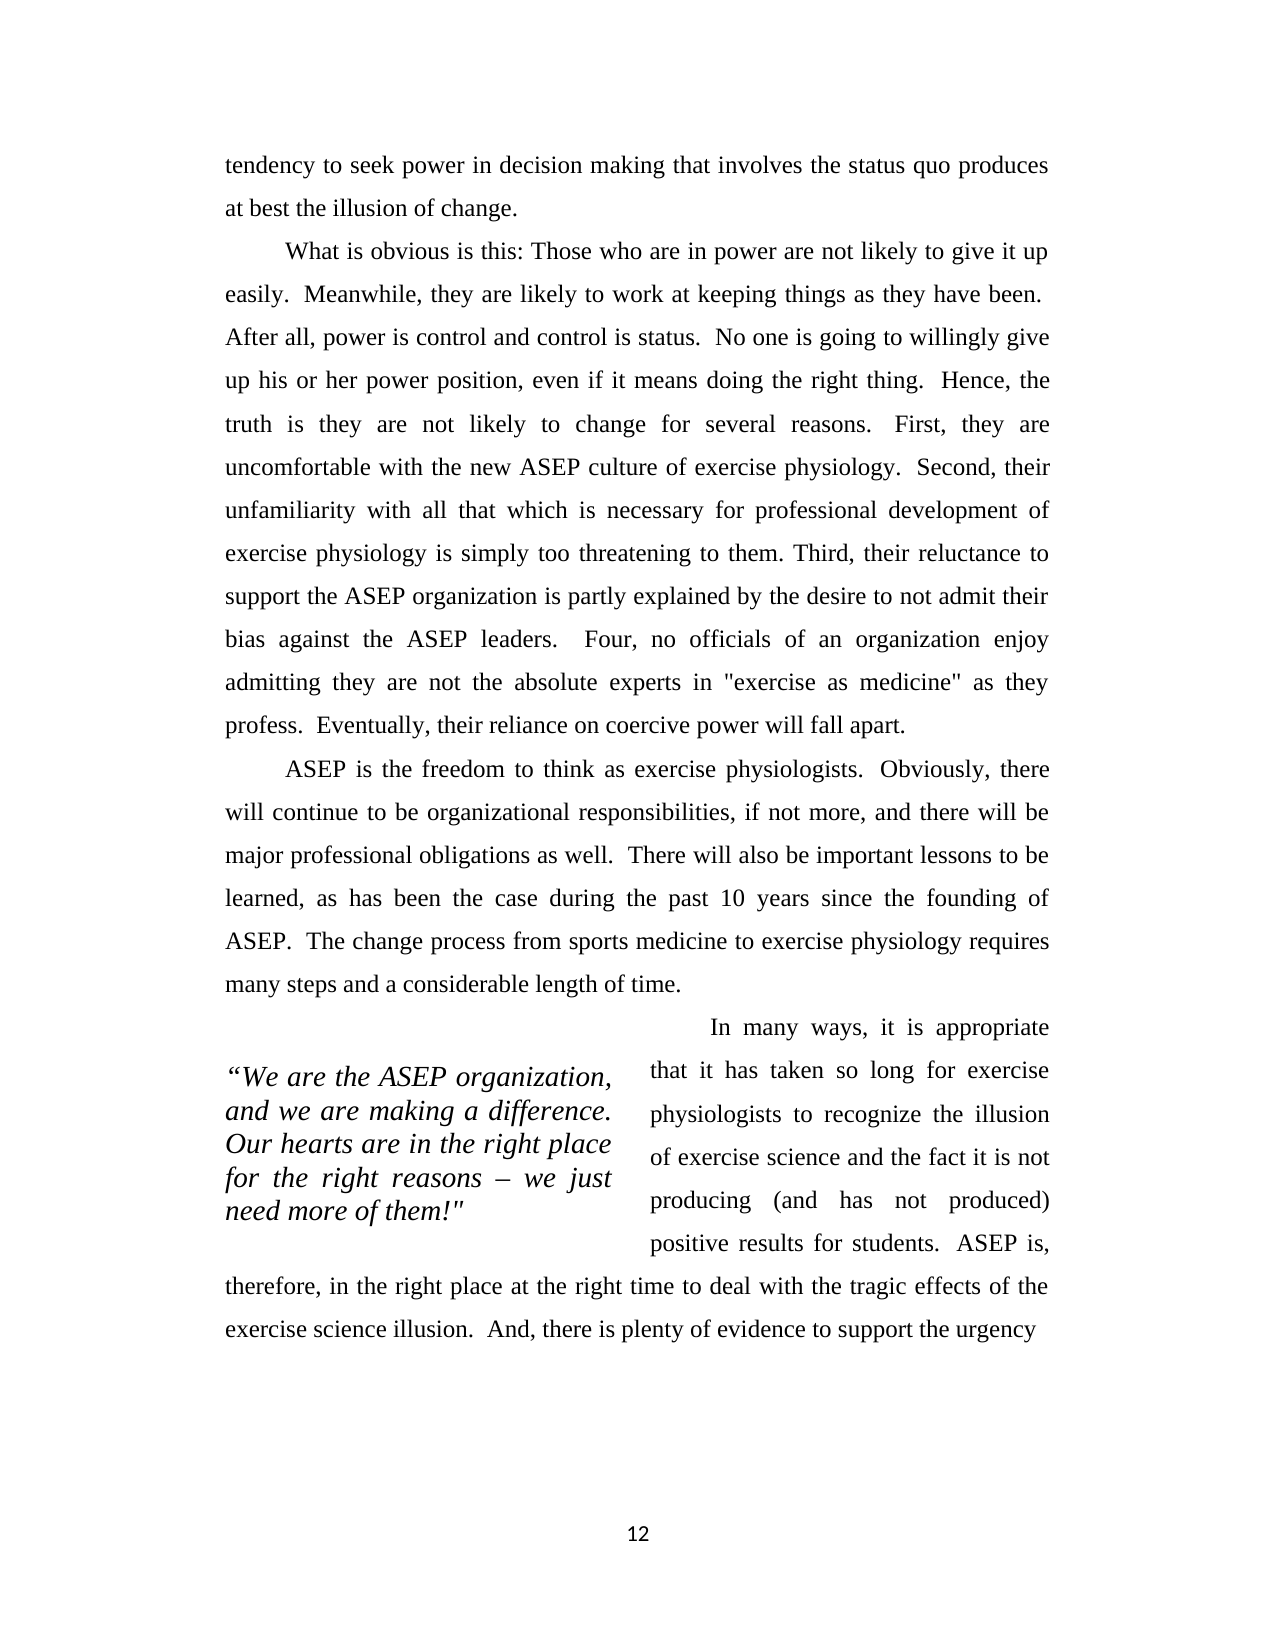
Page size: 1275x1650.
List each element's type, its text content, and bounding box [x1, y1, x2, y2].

text ASEP is the freedom to think as exercise physiologists. Obviously, there will continue to be organizational responsibilities, if not more, and there will be major professional obligations as well. There will also be important lessons to be learned, as has been the case during the past 10 years since the founding of ASEP. The change process from sports medicine to exercise physiology requires many steps and a considerable length of time. [225, 754, 1050, 998]
table_header “We are the ASEP organization, and we are making a difference. Our hearts are in the right place for the right reasons – we just need more of them!" [207, 1041, 630, 1245]
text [225, 150, 1050, 222]
text What is obvious is this: Those who are in power are not likely to give it up easily. Meanwhile, they are likely to work at keeping things as they have been. After all, power is control and control is status. No one is going to willingly give up his or her power position, even if it means doing the right thing. Hence, the truth is they are not likely to change for several reasons. First, they are uncomfortable with the new ASEP culture of exercise physiology. Second, their unfamiliarity with all that which is necessary for professional development of exercise physiology is simply too threatening to them. Third, their reluctance to support the ASEP organization is partly explained by the desire to not admit their bias against the ASEP leaders. Four, no officials of an organization enjoy admitting they are not the absolute experts in "exercise as medicine" as they profess. Eventually, their reliance on coercive power will fall apart. [225, 236, 1050, 739]
text In many ways, it is appropriate that it has taken so long for exercise physiologists to recognize the illusion of exercise science and the fact it is not producing (and has not produced) positive results for students. ASEP is, therefore, in the right place at the right time to deal with the tragic effects of the exercise science illusion. And, there is plenty of evidence to support the urgency [225, 1012, 1050, 1343]
